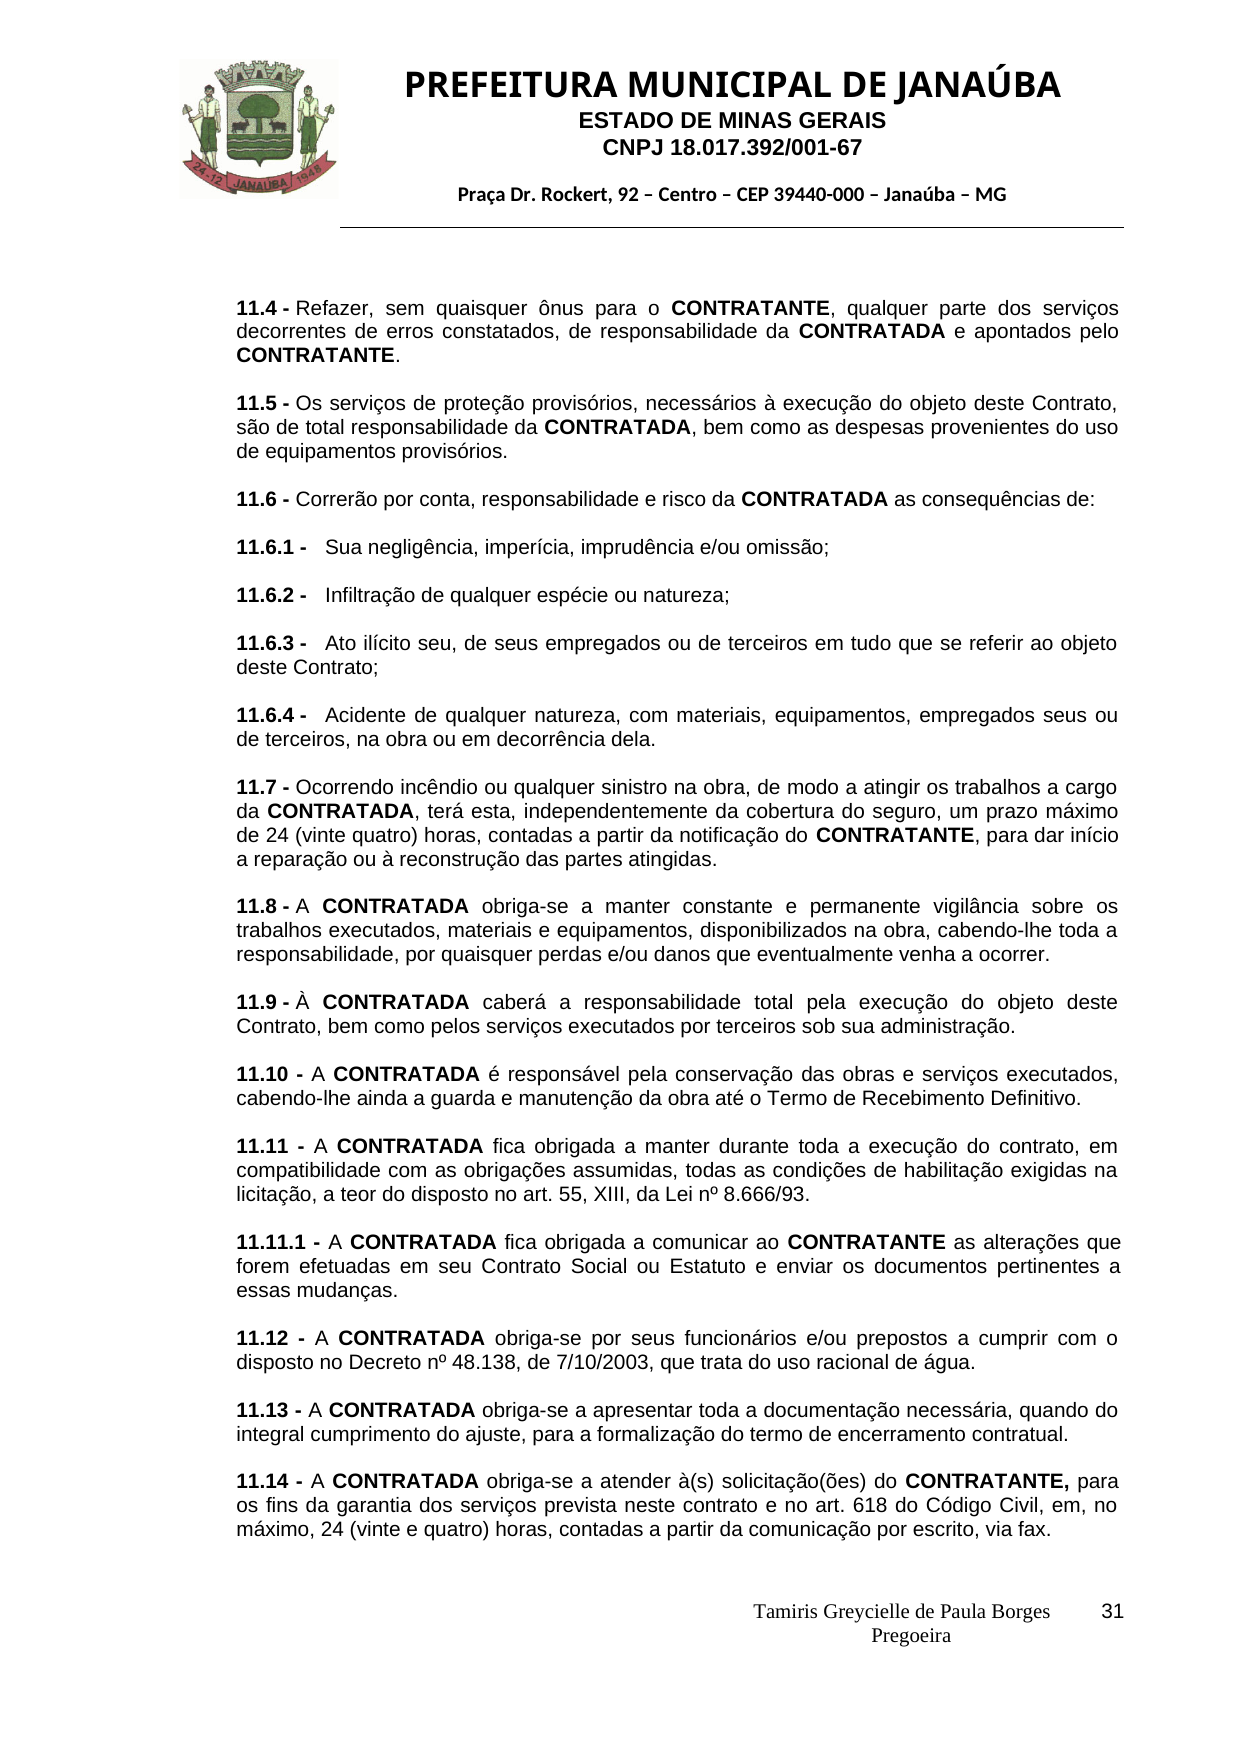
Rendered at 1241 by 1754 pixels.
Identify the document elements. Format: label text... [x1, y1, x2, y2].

text 11.12 - A CONTRATADA obriga-se por seus funcionários e/ou prepostos a cumprir com o disposto no Decreto nº 48.138, de 7/10/2003, que trata do uso racional de água. [236, 1326, 1119, 1373]
text 11.13 - A CONTRATADA obriga-se a apresentar toda a documentação necessária, quando do integral cumprimento do ajuste, para a formalização do termo de encerramento contratual. [236, 1397, 1119, 1445]
text 11.10 - A CONTRATADA é responsável pela conservação das obras e serviços executados, cabendo-lhe ainda a guarda e manutenção da obra até o Termo de Recebimento Definitivo. [236, 1062, 1119, 1110]
text 11.11.1 - A CONTRATADA fica obrigada a comunicar ao CONTRATANTE as alterações que forem efetuadas em seu Contrato Social ou Estatuto e enviar os documentos pertinentes a essas mudanças. [236, 1230, 1122, 1302]
text 11.6.2 - Infiltração de qualquer espécie ou natureza; [236, 583, 1119, 607]
text 11.5 - Os serviços de proteção provisórios, necessários à execução do objeto deste Contrato, são de total responsabilidade da CONTRATADA, bem como as despesas provenientes do uso de equipamentos provisórios. [236, 391, 1119, 463]
text 11.4 - Refazer, sem quaisquer ônus para o CONTRATANTE, qualquer parte dos serviços decorrentes de erros constatados, de responsabilidade da CONTRATADA e apontados pelo CONTRATANTE. [236, 295, 1119, 367]
text 11.7 - Ocorrendo incêndio ou qualquer sinistro na obra, de modo a atingir os trabalhos a cargo da CONTRATADA, terá esta, independentemente da cobertura do seguro, um prazo máximo de 24 (vinte quatro) horas, contadas a partir da notificação do CONTRATANTE, para dar início a reparação ou à reconstrução das partes atingidas. [236, 774, 1119, 870]
text 11.6.1 - Sua negligência, imperícia, imprudência e/ou omissão; [236, 535, 1119, 559]
text 11.11 - A CONTRATADA fica obrigada a manter durante toda a execução do contrato, em compatibilidade com as obrigações assumidas, todas as condições de habilitação exigidas na licitação, a teor do disposto no art. 55, XIII, da Lei nº 8.666/93. [236, 1134, 1119, 1206]
text 11.8 - A CONTRATADA obriga-se a manter constante e permanente vigilância sobre os trabalhos executados, materiais e equipamentos, disponibilizados na obra, cabendo-lhe toda a responsabilidade, por quaisquer perdas e/ou danos que eventualmente venha a ocorrer. [236, 894, 1119, 966]
text 11.14 - A CONTRATADA obriga-se a atender à(s) solicitação(ões) do CONTRATANTE, para os fins da garantia dos serviços prevista neste contrato e no art. 618 do Código Civil, em, no máximo, 24 (vinte e quatro) horas, contadas a partir da comunicação por escrito, via fax. [236, 1469, 1119, 1541]
text 11.6.3 - Ato ilícito seu, de seus empregados ou de terceiros em tudo que se referir ao objeto deste Contrato; [236, 631, 1119, 679]
picture [179, 59, 339, 199]
text 11.6 - Correrão por conta, responsabilidade e risco da CONTRATADA as consequências de: [236, 487, 1119, 511]
text 11.6.4 - Acidente de qualquer natureza, com materiais, equipamentos, empregados seus ou de terceiros, na obra ou em decorrência dela. [236, 703, 1119, 751]
text 11.9 - À CONTRATADA caberá a responsabilidade total pela execução do objeto deste Contrato, bem como pelos serviços executados por terceiros sob sua administração. [236, 990, 1119, 1038]
